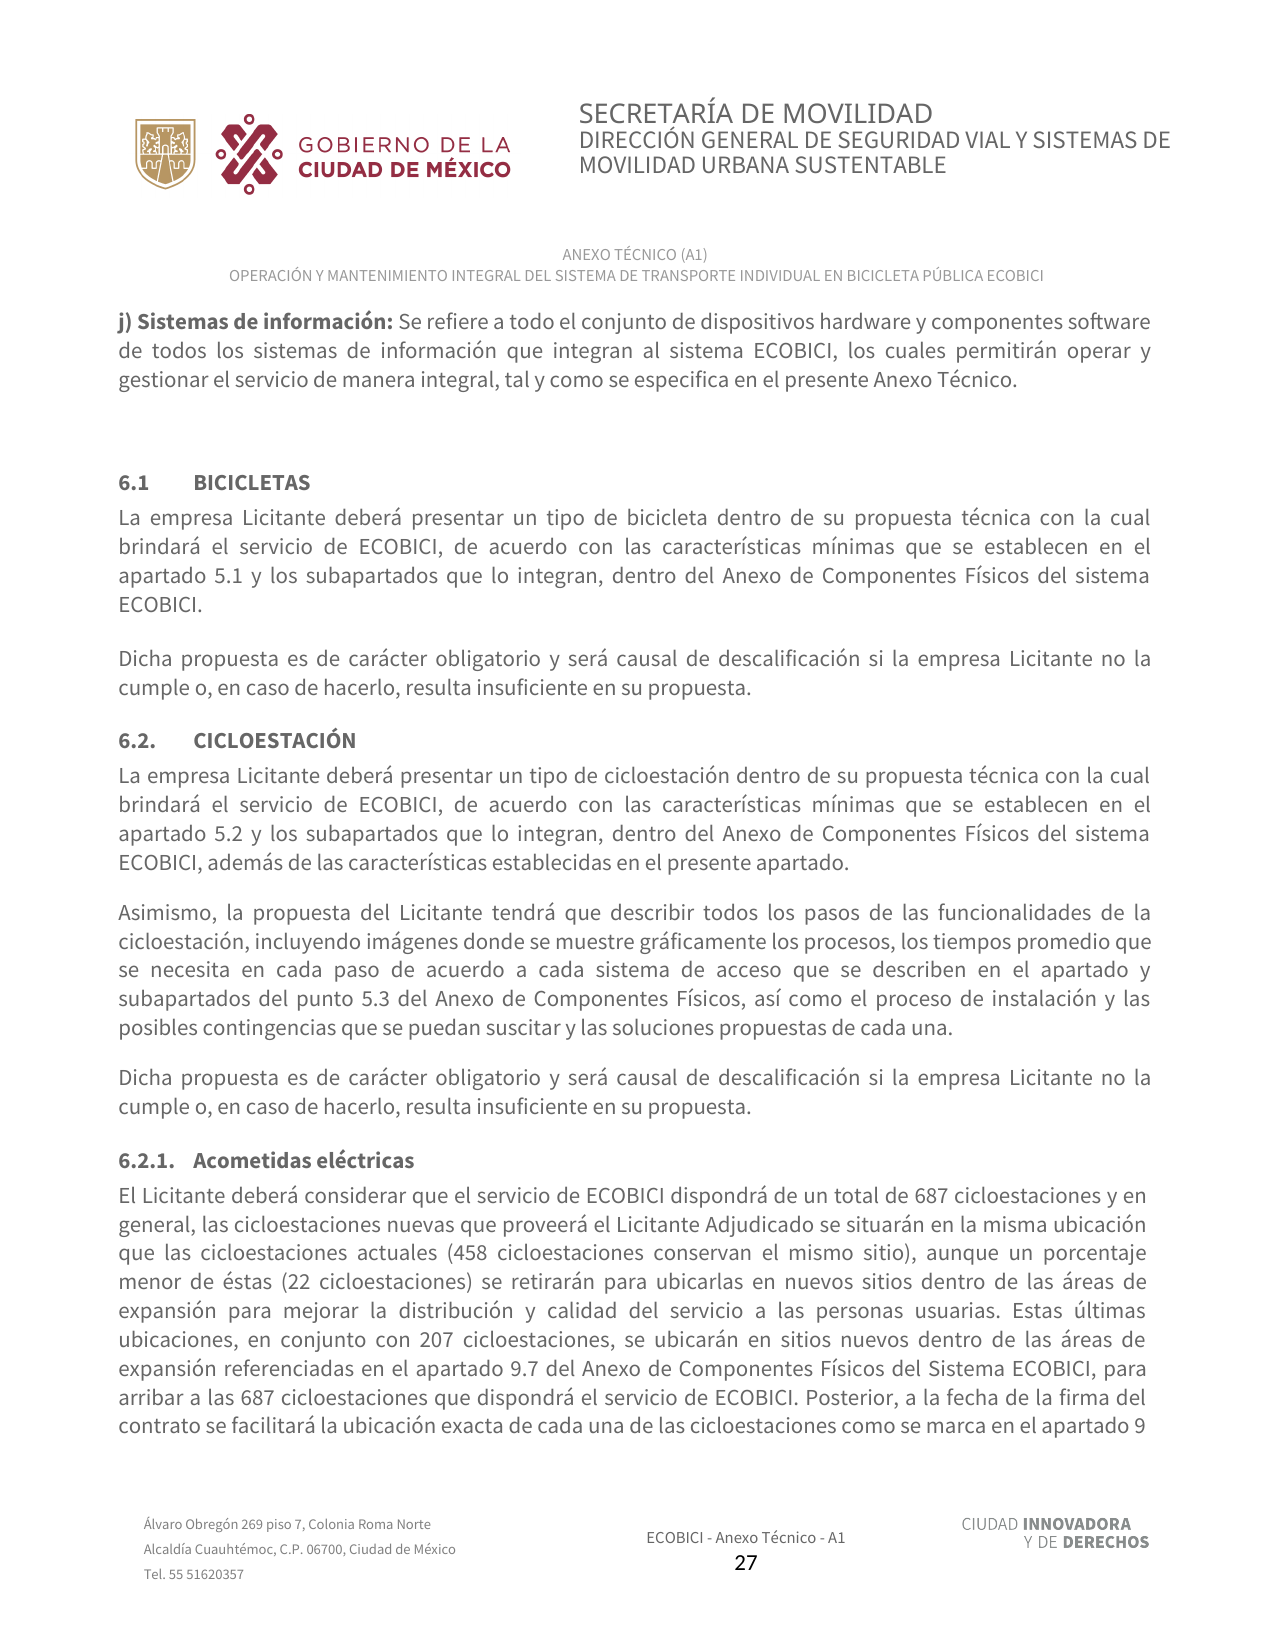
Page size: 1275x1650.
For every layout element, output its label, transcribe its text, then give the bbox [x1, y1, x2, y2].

subtitle 6.1 BICICLETAS [118, 468, 1152, 497]
text La empresa Licitante deberá presentar un tipo de cicloestación dentro de su propuesta técnica con la cual brindará el servicio de ECOBICI, de acuerdo con las características mínimas que se establecen en el apartado 5.2 y los subapartados que lo integran, dentro del Anexo de Componentes Físicos del sistema ECOBICI, además de las características establecidas en el presente apartado. [118, 761, 1152, 877]
subtitle 6.2. CICLOESTACIÓN [118, 726, 1152, 755]
picture [956, 1502, 1152, 1567]
subtitle 6.2.1. Acometidas eléctricas [118, 1145, 1152, 1174]
text Dicha propuesta es de carácter obligatorio y será causal de descalificación si la empresa Licitante no la cumple o, en caso de hacerlo, resulta insuficiente en su propuesta. [118, 643, 1152, 701]
text Asimismo, la propuesta del Licitante tendrá que describir todos los pasos de las funcionalidades de la cicloestación, incluyendo imágenes donde se muestre gráficamente los procesos, los tiempos promedio que se necesita en cada paso de acuerdo a cada sistema de acceso que se describen en el apartado y subapartados del punto 5.3 del Anexo de Componentes Físicos, así como el proceso de instalación y las posibles contingencias que se puedan suscitar y las soluciones propuestas de cada una. [118, 898, 1152, 1042]
text Dicha propuesta es de carácter obligatorio y será causal de descalificación si la empresa Licitante no la cumple o, en caso de hacerlo, resulta insuficiente en su propuesta. [118, 1063, 1152, 1120]
text La empresa Licitante deberá presentar un tipo de bicicleta dentro de su propuesta técnica con la cual brindará el servicio de ECOBICI, de acuerdo con las características mínimas que se establecen en el apartado 5.1 y los subapartados que lo integran, dentro del Anexo de Componentes Físicos del sistema ECOBICI. [118, 503, 1152, 618]
text j) Sistemas de información: Se refiere a todo el conjunto de dispositivos hardware y componentes software de todos los sistemas de información que integran al sistema ECOBICI, los cuales permitirán operar y gestionar el servicio de manera integral, tal y como se especifica en el presente Anexo Técnico. [118, 307, 1152, 393]
picture [127, 114, 522, 198]
